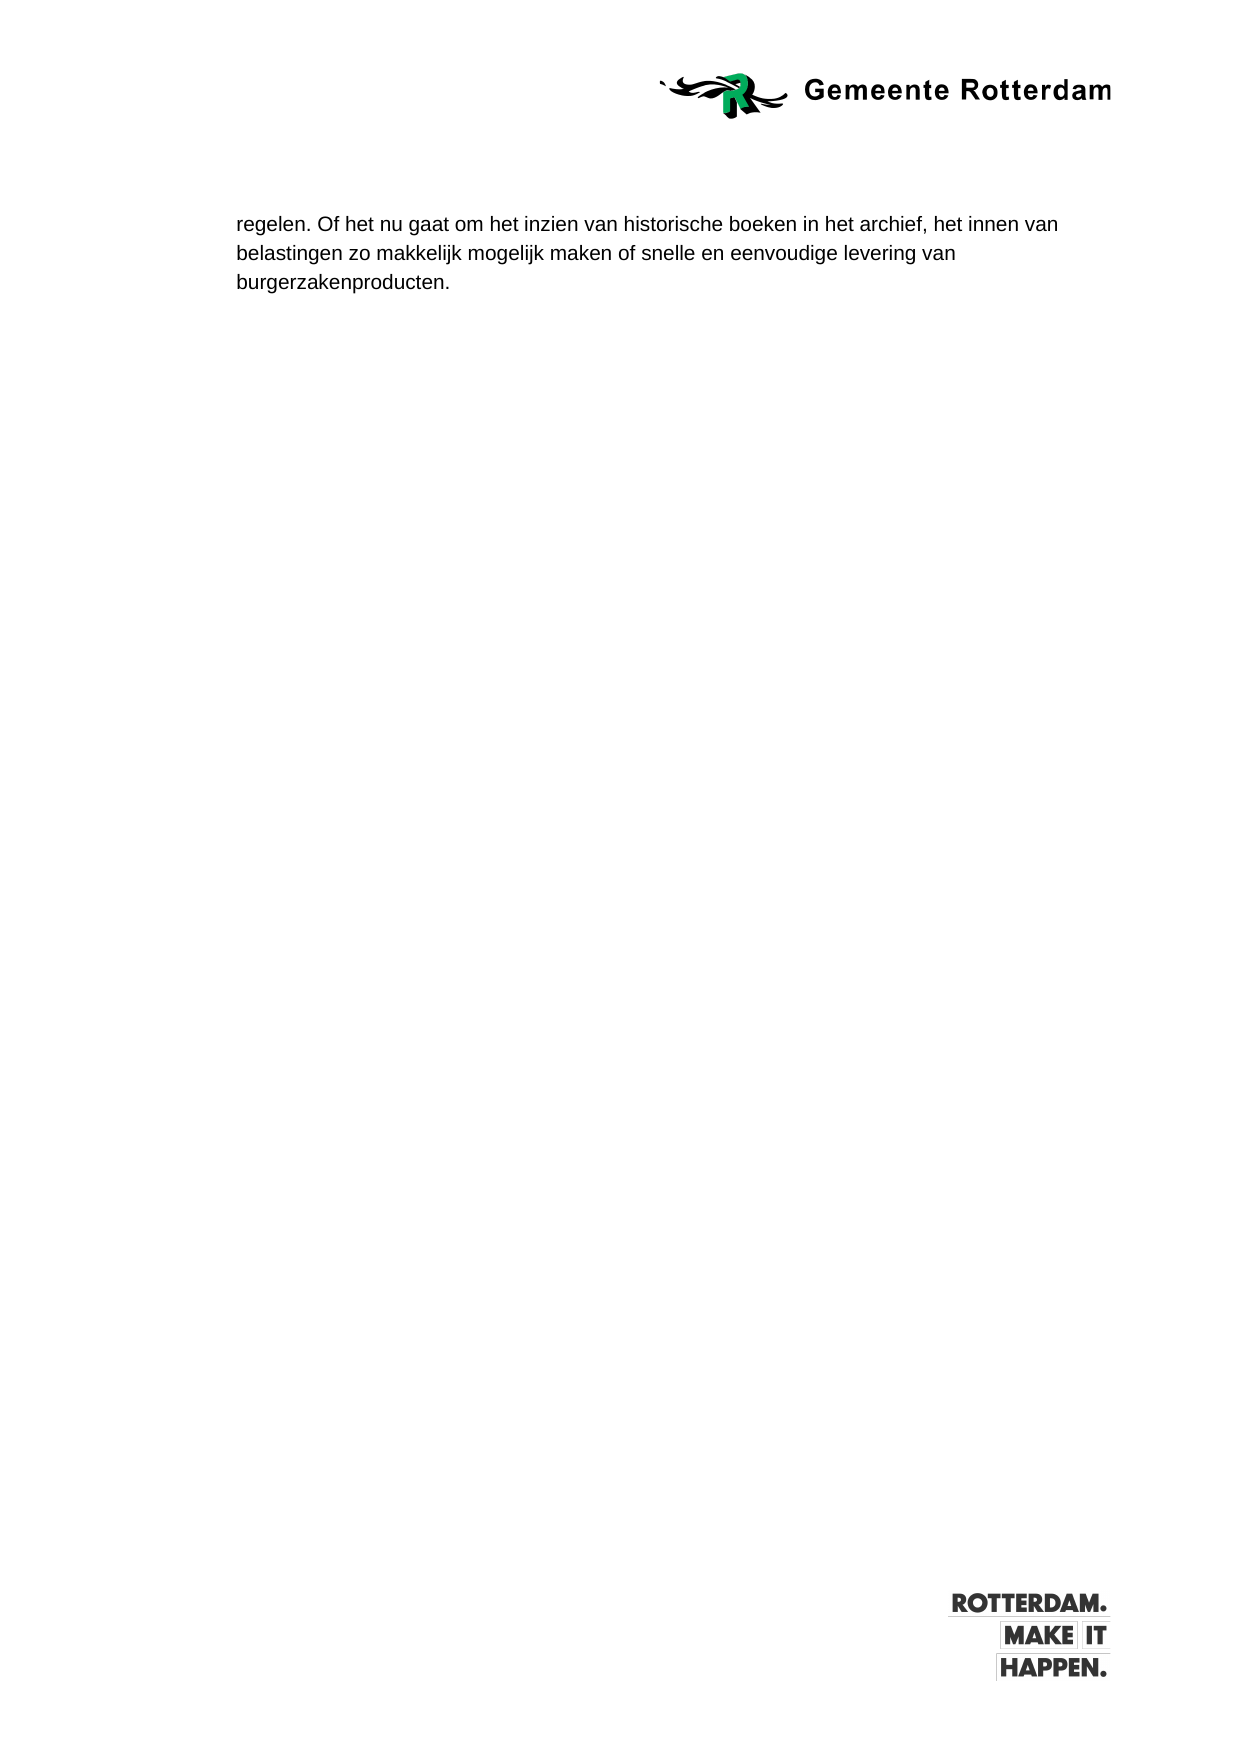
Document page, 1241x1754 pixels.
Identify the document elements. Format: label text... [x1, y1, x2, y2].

picture [659, 73, 1111, 119]
picture [948, 1590, 1111, 1681]
